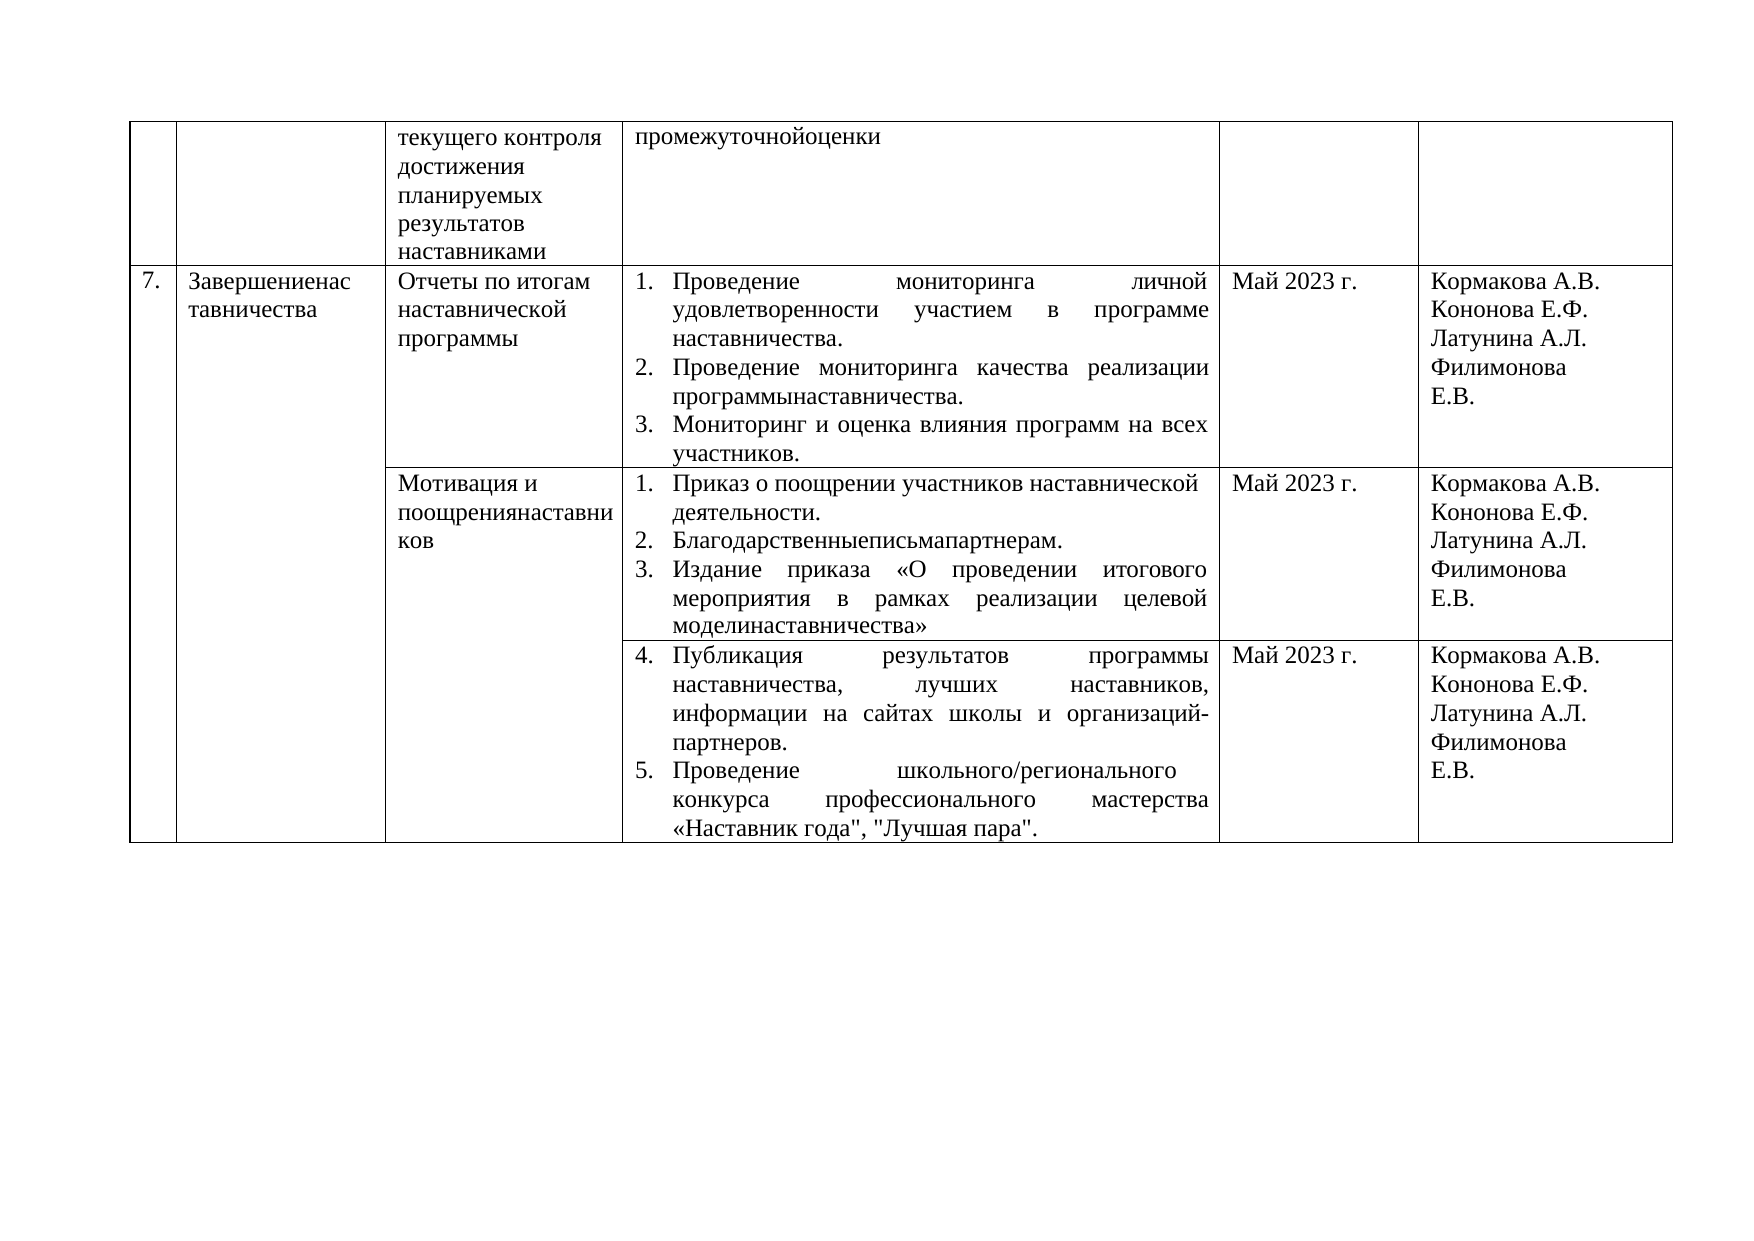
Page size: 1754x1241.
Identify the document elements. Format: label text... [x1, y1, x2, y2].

table_cell Приказ о поощрении участников наставнической деятельности. Благодарственныеписьмапартнерам. Издание приказа «О проведении итогового мероприятия в рамках реализации целевой моделинаставничества» [623, 468, 1219, 639]
table_cell Завершениенаставничества [177, 266, 385, 842]
table_cell Кормакова А.В. Кононова Е.Ф. Латунина А.Л. Филимонова Е.В. [1419, 641, 1672, 842]
table_cell 7. [131, 266, 176, 842]
table_cell Май 2023 г. [1220, 266, 1418, 467]
table_header [177, 122, 385, 265]
table_cell Май 2023 г. [1220, 468, 1418, 639]
table_cell Май 2023 г. [1220, 641, 1418, 842]
table_header промежуточнойоценки [623, 122, 1219, 265]
table_cell Мотивация и поощрениянаставников [386, 468, 622, 842]
table_cell Кормакова А.В. Кононова Е.Ф. Латунина А.Л. Филимонова Е.В. [1419, 266, 1672, 467]
table_header текущего контроля достижения планируемых результатов наставниками [386, 122, 622, 265]
table_header [1220, 122, 1418, 265]
table_header [131, 122, 176, 265]
table_header [1419, 122, 1672, 265]
table_cell Отчеты по итогам наставнической программы [386, 266, 622, 467]
table_cell Проведение мониторинга личной удовлетворенности участием в программе наставничества. Проведение мониторинга качества реализации программынаставничества. Мониторинг и оценка влияния программ на всех участников. [623, 266, 1219, 467]
table_cell Публикация результатов программы наставничества, лучших наставников, информации на сайтах школы и организаций- партнеров. Проведение школьного/регионального конкурса профессионального мастерства «Наставник года", "Лучшая пара". [623, 641, 1219, 842]
table_cell Кормакова А.В. Кононова Е.Ф. Латунина А.Л. Филимонова Е.В. [1419, 468, 1672, 639]
